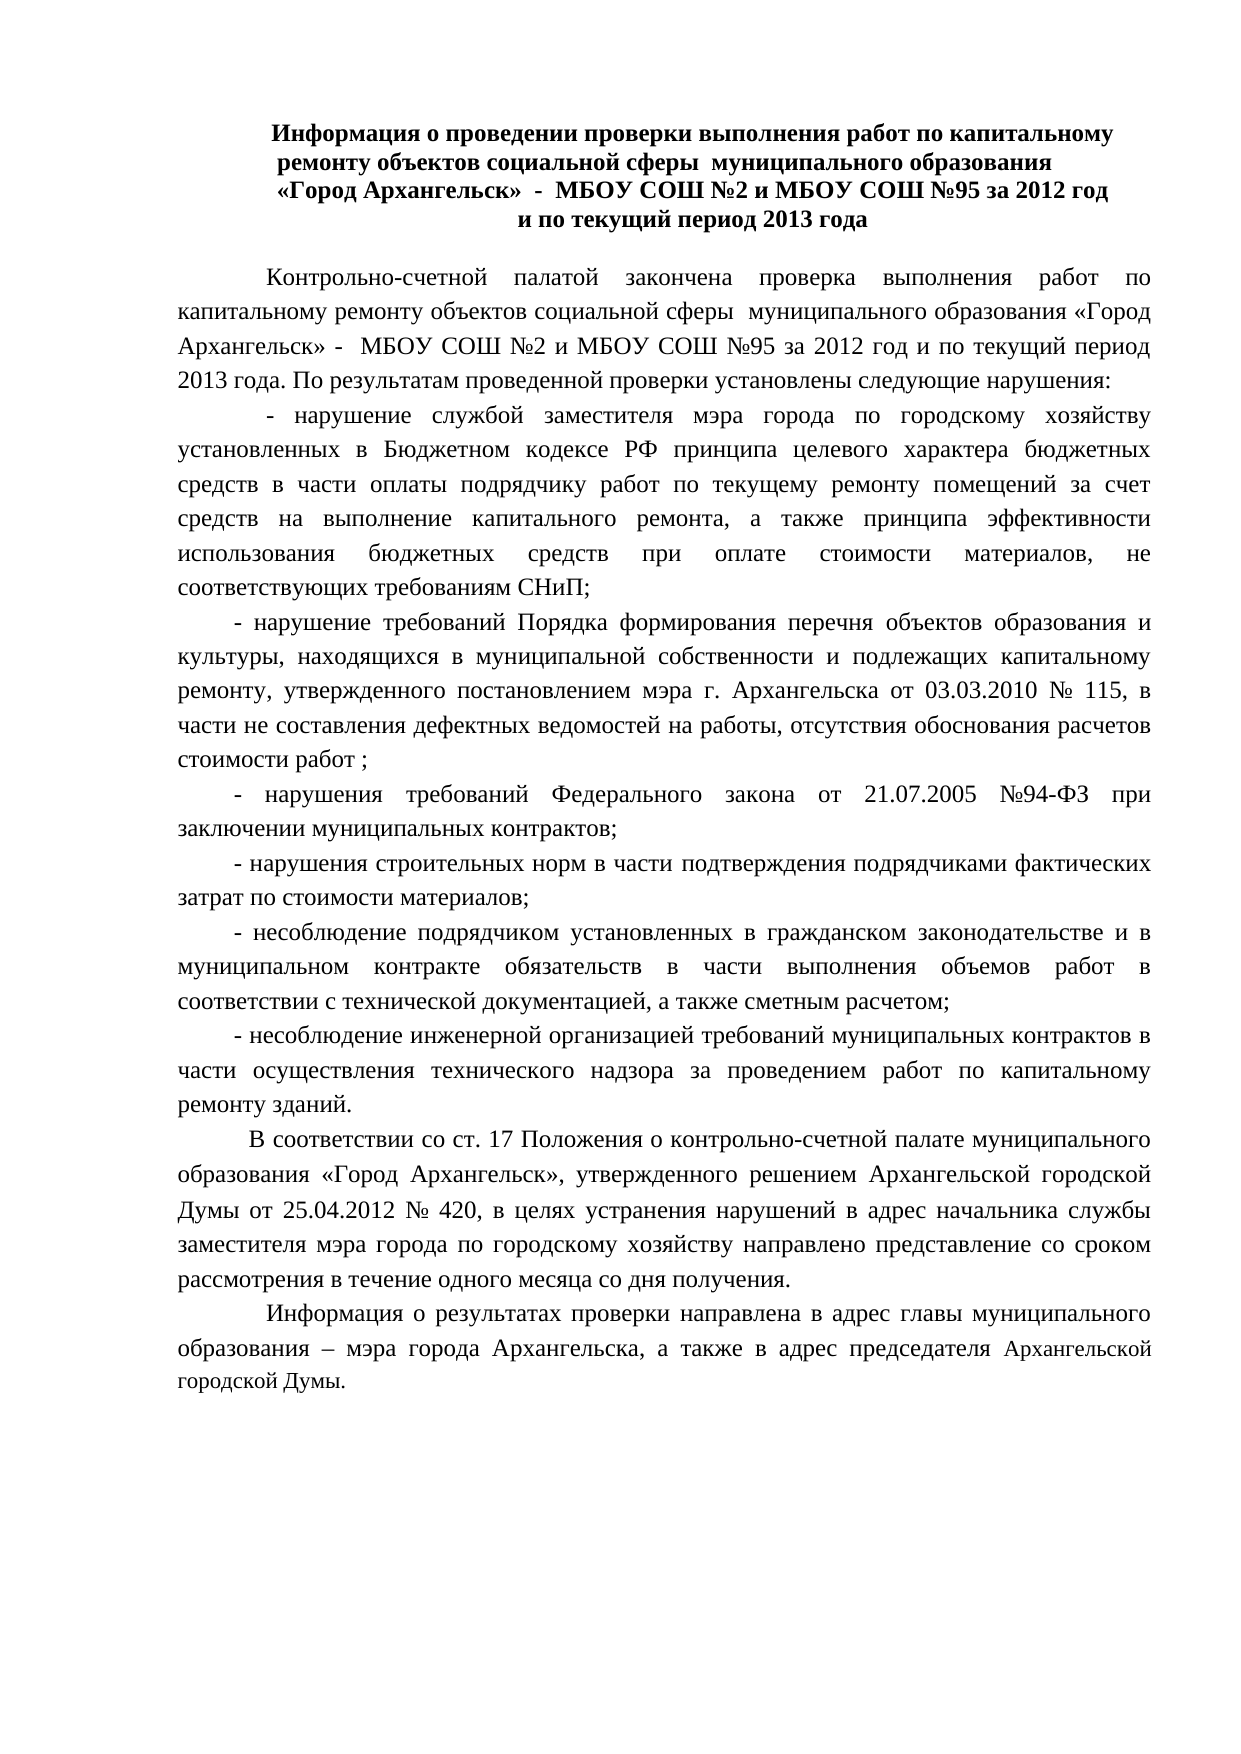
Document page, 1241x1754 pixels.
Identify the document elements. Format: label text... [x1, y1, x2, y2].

text Контрольно-счетной палатой закончена проверка выполнения работ по капитальному ремонту объектов социальной сферы муниципального образования «Город Архангельск» - МБОУ СОШ №2 и МБОУ СОШ №95 за 2012 год и по текущий период 2013 года. По результатам проведенной проверки установлены следующие нарушения: [177, 262, 1152, 394]
text Информация о проведении проверки выполнения работ по капитальному ремонту объектов социальной сферы муниципального образования [177, 118, 1152, 176]
text и по текущий период 2013 года [177, 204, 1152, 233]
text - несоблюдение инженерной организацией требований муниципальных контрактов в части осуществления технического надзора за проведением работ по капитальному ремонту зданий. [177, 1020, 1152, 1118]
text - нарушение требований Порядка формирования перечня объектов образования и культуры, находящихся в муниципальной собственности и подлежащих капитальному ремонту, утвержденного постановлением мэра г. Архангельска от 03.03.2010 № 115, в части не составления дефектных ведомостей на работы, отсутствия обоснования расчетов стоимости работ ; [177, 607, 1152, 773]
text - нарушения строительных норм в части подтверждения подрядчиками фактических затрат по стоимости материалов; [177, 848, 1152, 911]
text В соответствии со ст. 17 Положения о контрольно-счетной палате муниципального образования «Город Архангельск», утвержденного решением Архангельской городской Думы от 25.04.2012 № 420, в целях устранения нарушений в адрес начальника службы заместителя мэра города по городскому хозяйству направлено представление со сроком рассмотрения в течение одного месяца со дня получения. [177, 1124, 1152, 1293]
text - несоблюдение подрядчиком установленных в гражданском законодательстве и в муниципальном контракте обязательств в части выполнения объемов работ в соответствии с технической документацией, а также сметным расчетом; [177, 917, 1152, 1015]
text - нарушение службой заместителя мэра города по городскому хозяйству установленных в Бюджетном кодексе РФ принципа целевого характера бюджетных средств в части оплаты подрядчику работ по текущему ремонту помещений за счет средств на выполнение капитального ремонта, а также принципа эффективности использования бюджетных средств при оплате стоимости материалов, не соответствующих требованиям СНиП; [177, 400, 1152, 601]
text Информация о результатах проверки направлена в адрес главы муниципального образования – мэра города Архангельска, а также в адрес председателя Архангельской городской Думы. [177, 1298, 1152, 1393]
text - нарушения требований Федерального закона от 21.07.2005 №94-ФЗ при заключении муниципальных контрактов; [177, 779, 1152, 842]
text «Город Архангельск» - МБОУ СОШ №2 и МБОУ СОШ №95 за 2012 год [177, 176, 1152, 204]
